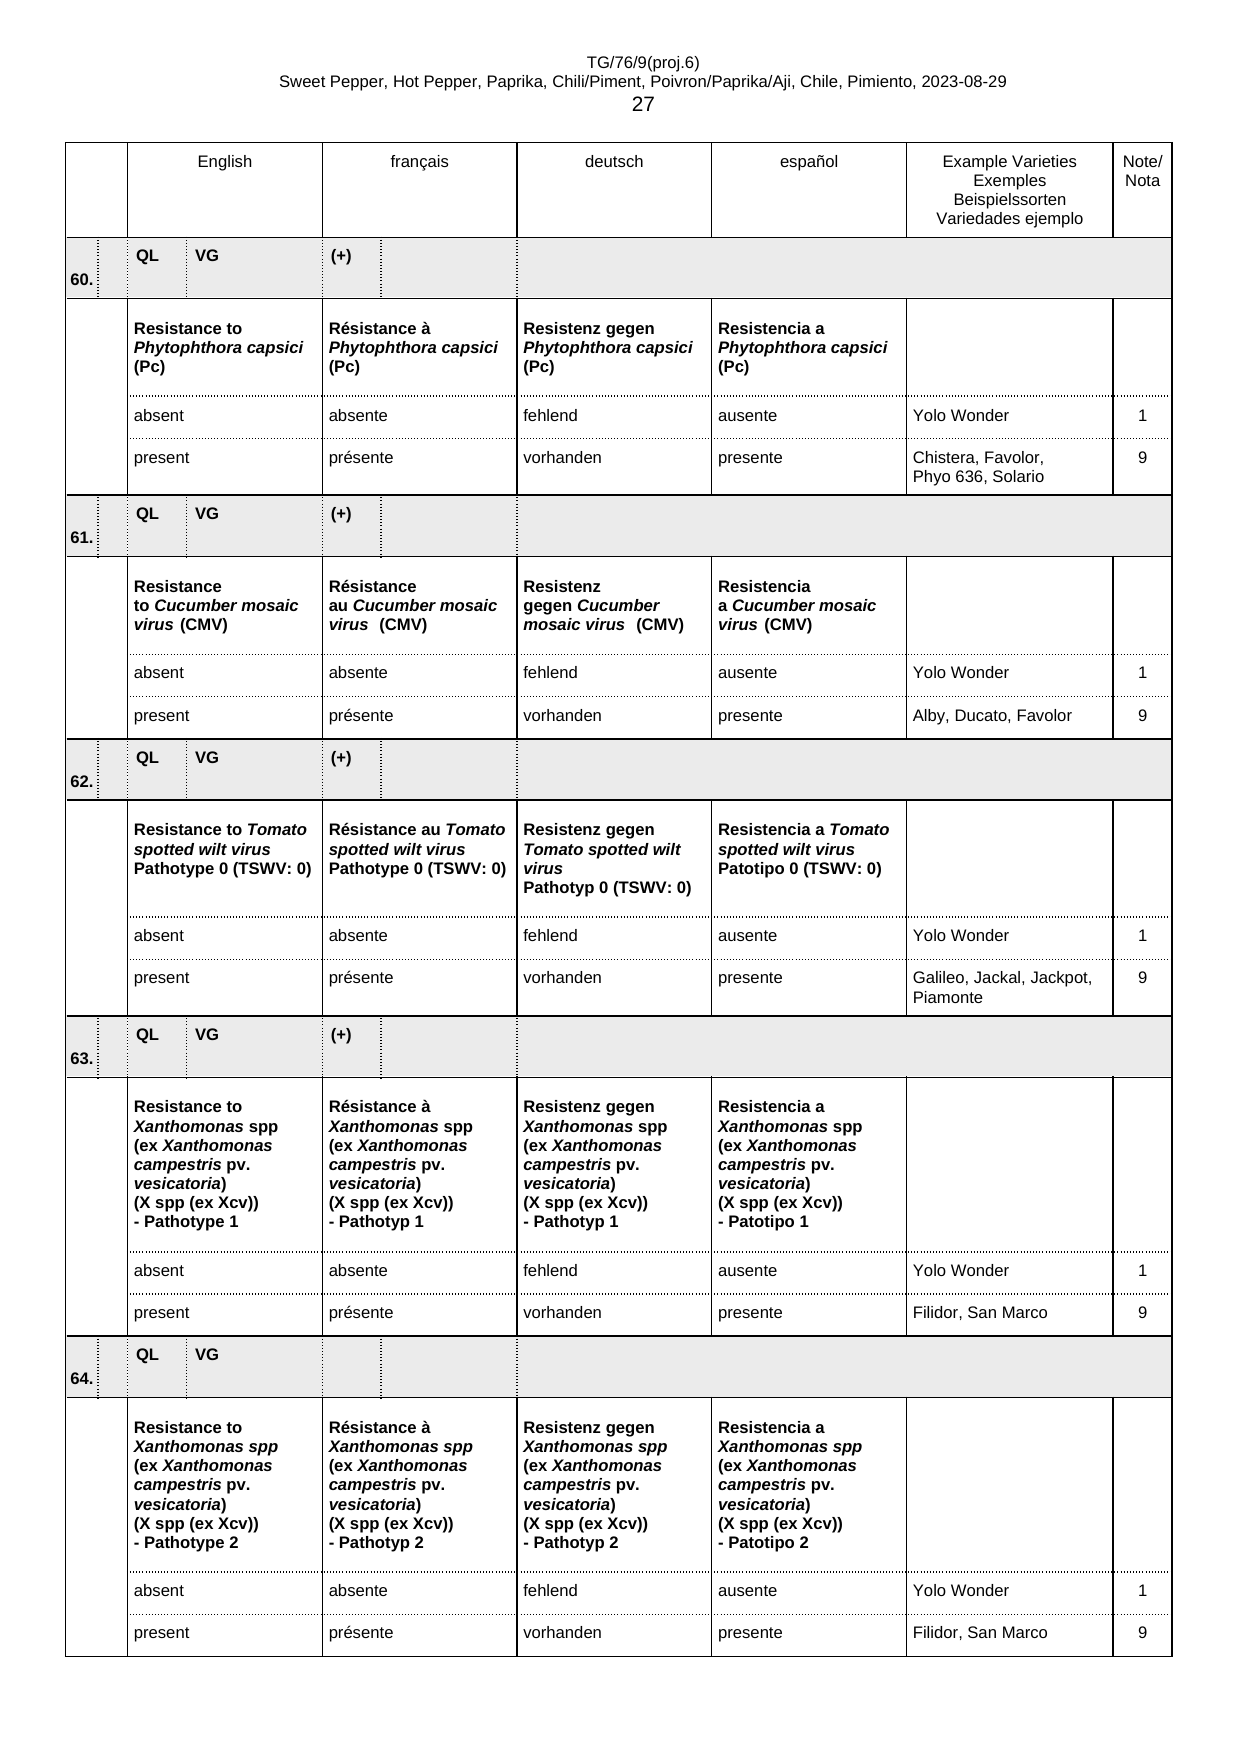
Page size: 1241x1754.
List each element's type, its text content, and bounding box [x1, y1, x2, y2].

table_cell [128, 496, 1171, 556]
table_header [98, 143, 127, 237]
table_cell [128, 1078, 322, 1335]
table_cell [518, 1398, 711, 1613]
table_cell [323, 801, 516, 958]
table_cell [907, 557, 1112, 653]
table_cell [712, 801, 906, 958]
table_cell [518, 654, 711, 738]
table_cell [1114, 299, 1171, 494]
table_header [66, 143, 98, 237]
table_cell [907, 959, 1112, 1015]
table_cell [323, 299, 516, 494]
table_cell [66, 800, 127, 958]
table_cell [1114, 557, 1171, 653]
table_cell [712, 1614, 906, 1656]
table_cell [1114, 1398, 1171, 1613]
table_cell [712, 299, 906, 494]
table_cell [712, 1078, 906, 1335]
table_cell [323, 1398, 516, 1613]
table_header deutsch [518, 143, 711, 237]
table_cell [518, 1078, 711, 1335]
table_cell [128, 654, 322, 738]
table_header Example Varieties Exemples Beispielssorten Variedades ejemplo [907, 143, 1112, 237]
table_header español [712, 143, 906, 237]
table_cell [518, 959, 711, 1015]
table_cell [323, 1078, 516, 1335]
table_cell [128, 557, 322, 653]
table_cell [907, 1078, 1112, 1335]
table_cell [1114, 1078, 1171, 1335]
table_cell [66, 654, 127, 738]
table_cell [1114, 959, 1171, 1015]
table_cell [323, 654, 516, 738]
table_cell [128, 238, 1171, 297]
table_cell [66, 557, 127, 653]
table_header English [128, 143, 322, 237]
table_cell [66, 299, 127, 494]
table_header français [323, 143, 516, 237]
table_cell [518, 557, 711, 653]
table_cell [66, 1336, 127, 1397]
table_header Note/ Nota [1114, 143, 1171, 237]
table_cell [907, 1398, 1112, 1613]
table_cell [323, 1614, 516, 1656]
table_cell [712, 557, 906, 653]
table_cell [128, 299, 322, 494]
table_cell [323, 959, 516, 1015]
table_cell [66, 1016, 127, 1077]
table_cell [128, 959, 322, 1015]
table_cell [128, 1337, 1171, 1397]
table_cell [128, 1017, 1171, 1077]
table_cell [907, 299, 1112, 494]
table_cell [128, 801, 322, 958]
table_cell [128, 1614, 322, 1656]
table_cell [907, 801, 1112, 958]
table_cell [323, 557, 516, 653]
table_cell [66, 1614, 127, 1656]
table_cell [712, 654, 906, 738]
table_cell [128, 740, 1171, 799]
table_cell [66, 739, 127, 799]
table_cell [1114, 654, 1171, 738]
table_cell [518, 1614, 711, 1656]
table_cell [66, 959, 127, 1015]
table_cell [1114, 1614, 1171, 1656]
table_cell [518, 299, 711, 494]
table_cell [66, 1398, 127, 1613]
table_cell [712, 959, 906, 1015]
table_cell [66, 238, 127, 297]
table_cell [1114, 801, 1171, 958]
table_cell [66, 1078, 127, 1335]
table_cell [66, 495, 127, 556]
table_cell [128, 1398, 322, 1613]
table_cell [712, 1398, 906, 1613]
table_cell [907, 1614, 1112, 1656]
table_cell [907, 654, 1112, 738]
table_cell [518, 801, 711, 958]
